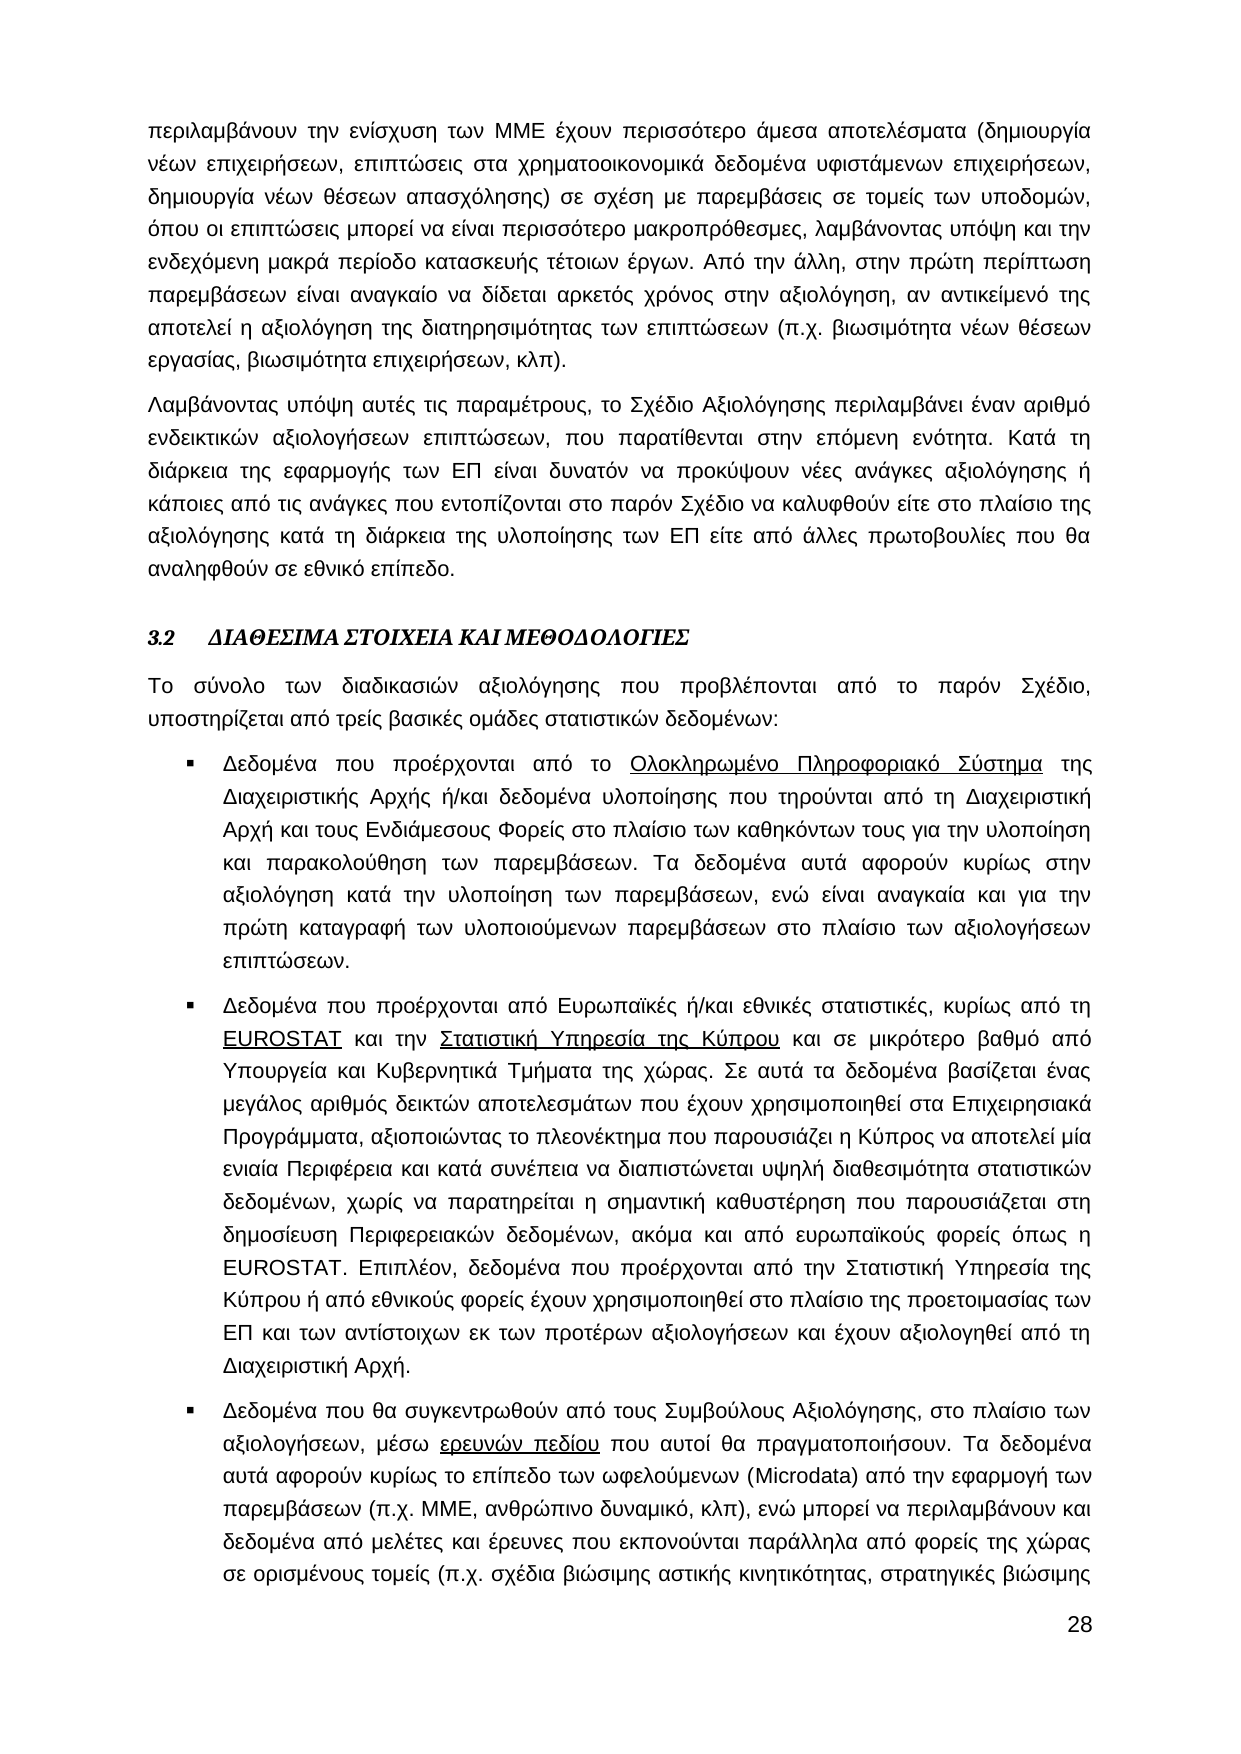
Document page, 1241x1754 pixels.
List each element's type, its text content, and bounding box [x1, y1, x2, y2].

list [185, 1398, 1092, 1586]
list Δεδομένα που προέρχονται από Ευρωπαϊκές ή/και εθνικές στατιστικές, κυρίως από τη EUROSTAT και την Στατιστική Υπηρεσία της Κύπρου και σε μικρότερο βαθμό από Υπουργεία και Κυβερνητικά Τμήματα της χώρας. Σε αυτά τα δεδομένα βασίζεται ένας μεγάλος αριθμός δεικτών αποτελεσμάτων που έχουν χρησιμοποιηθεί στα Επιχειρησιακά Προγράμματα, αξιοποιώντας το πλεονέκτημα που παρουσιάζει η Κύπρος να αποτελεί μία ενιαία Περιφέρεια και κατά συνέπεια να διαπιστώνεται υψηλή διαθεσιμότητα στατιστικών δεδομένων, χωρίς να παρατηρείται η σημαντική καθυστέρηση που παρουσιάζεται στη δημοσίευση Περιφερειακών δεδομένων, ακόμα και από ευρωπαϊκούς φορείς όπως η EUROSTAT. Επιπλέον, δεδομένα που προέρχονται από την Στατιστική Υπηρεσία της Κύπρου ή από εθνικούς φορείς έχουν χρησιμοποιηθεί στο πλαίσιο της προετοιμασίας των ΕΠ και των αντίστοιχων εκ των προτέρων αξιολογήσεων και έχουν αξιολογηθεί από τη Διαχειριστική Αρχή. [185, 993, 1092, 1378]
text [148, 118, 1092, 372]
subtitle 3.2 ΔΙΑΘΕΣΙΜΑ ΣΤΟΙΧΕΙΑ ΚΑΙ ΜΕΘΟΔΟΛΟΓΙΕΣ [148, 626, 1092, 651]
text Λαμβάνοντας υπόψη αυτές τις παραμέτρους, το Σχέδιο Αξιολόγησης περιλαμβάνει έναν αριθμό ενδεικτικών αξιολογήσεων επιπτώσεων, που παρατίθενται στην επόμενη ενότητα. Κατά τη διάρκεια της εφαρμογής των ΕΠ είναι δυνατόν να προκύψουν νέες ανάγκες αξιολόγησης ή κάποιες από τις ανάγκες που εντοπίζονται στο παρόν Σχέδιο να καλυφθούν είτε στο πλαίσιο της αξιολόγησης κατά τη διάρκεια της υλοποίησης των ΕΠ είτε από άλλες πρωτοβουλίες που θα αναληφθούν σε εθνικό επίπεδο. [148, 392, 1092, 581]
list Δεδομένα που προέρχονται από το Ολοκληρωμένο Πληροφοριακό Σύστημα της Διαχειριστικής Αρχής ή/και δεδομένα υλοποίησης που τηρούνται από τη Διαχειριστική Αρχή και τους Ενδιάμεσους Φορείς στο πλαίσιο των καθηκόντων τους για την υλοποίηση και παρακολούθηση των παρεμβάσεων. Τα δεδομένα αυτά αφορούν κυρίως στην αξιολόγηση κατά την υλοποίηση των παρεμβάσεων, ενώ είναι αναγκαία και για την πρώτη καταγραφή των υλοποιούμενων παρεμβάσεων στο πλαίσιο των αξιολογήσεων επιπτώσεων. [185, 751, 1092, 973]
text Το σύνολο των διαδικασιών αξιολόγησης που προβλέπονται από το παρόν Σχέδιο, υποστηρίζεται από τρείς βασικές ομάδες στατιστικών δεδομένων: [148, 673, 1092, 731]
